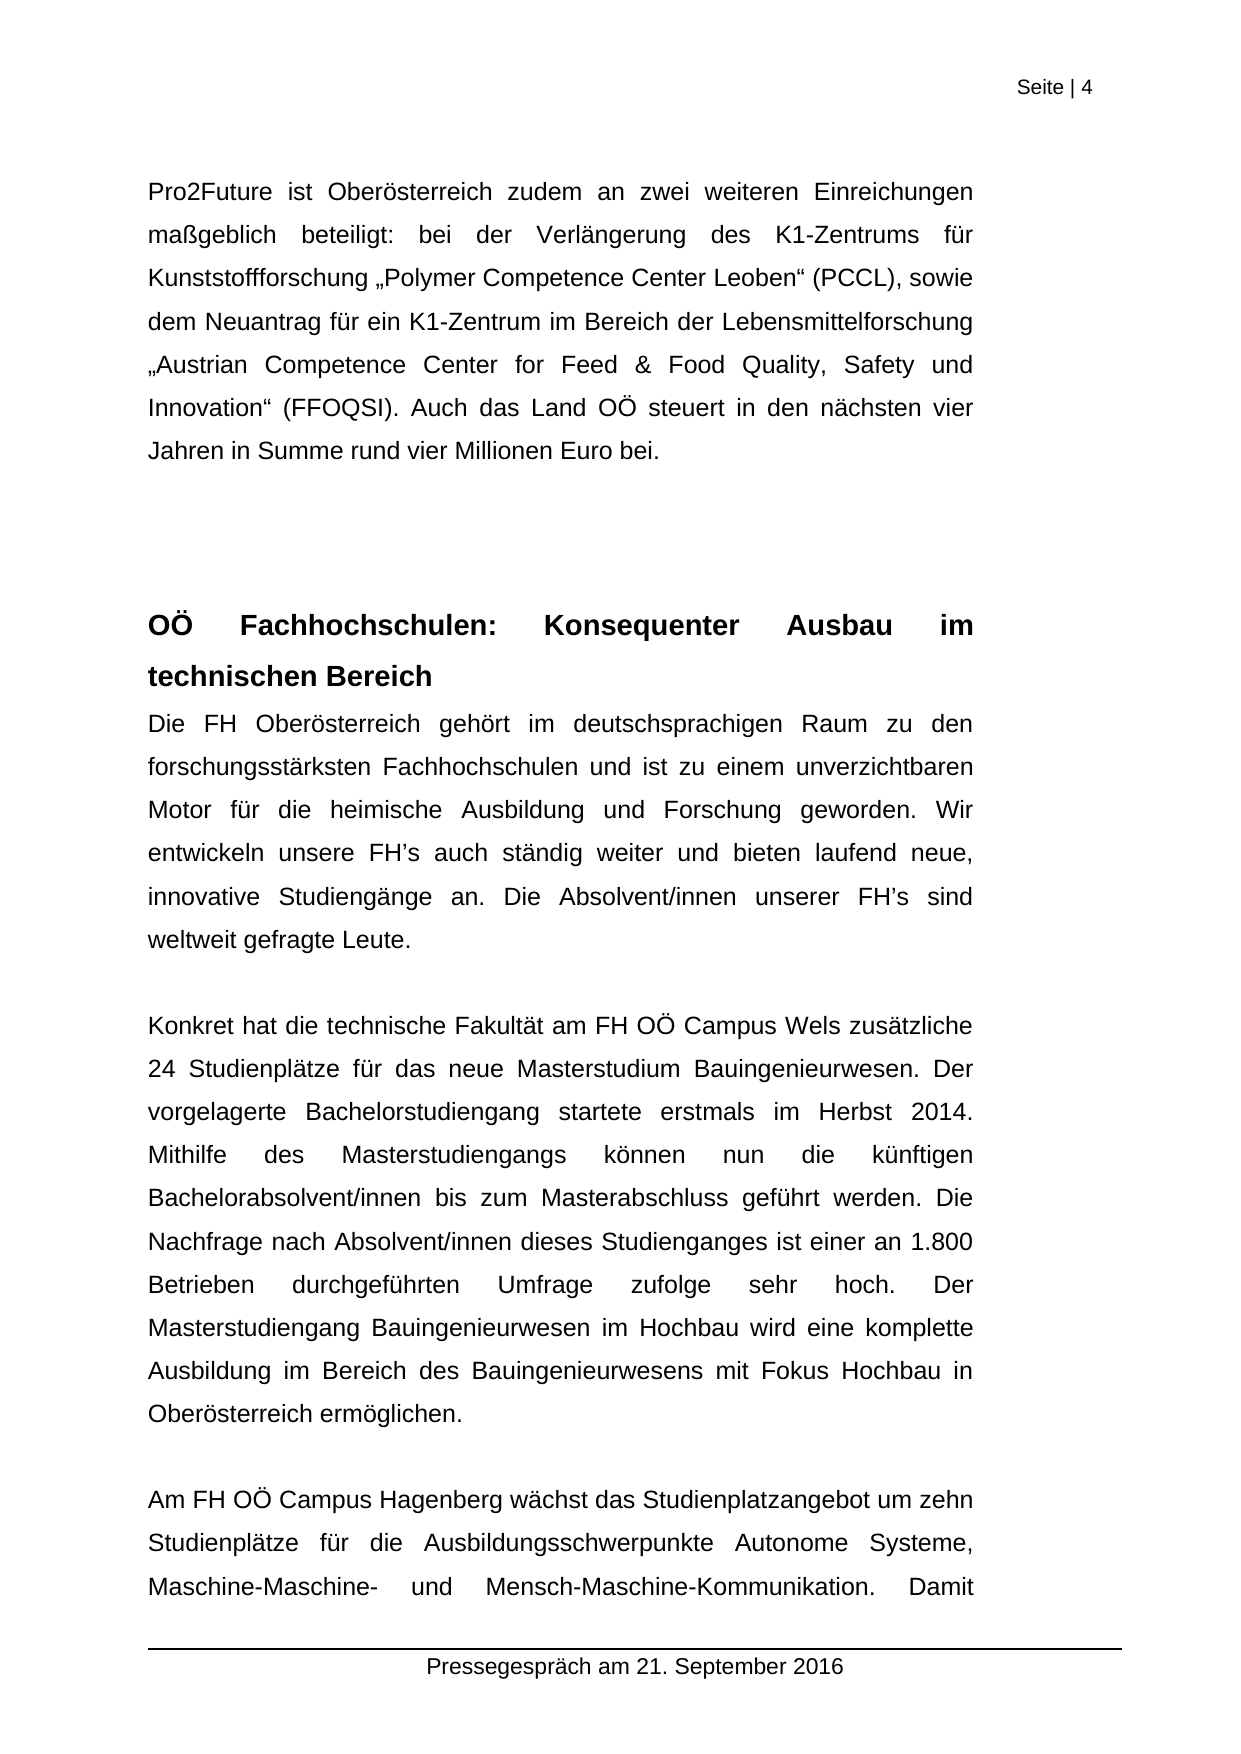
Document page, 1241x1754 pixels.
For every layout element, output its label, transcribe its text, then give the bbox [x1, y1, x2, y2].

text Konkret hat die technische Fakultät am FH OÖ Campus Wels zusätzliche 24 Studienplätze für das neue Masterstudium Bauingenieurwesen. Der vorgelagerte Bachelorstudiengang startete erstmals im Herbst 2014. Mithilfe des Masterstudiengangs können nun die künftigen Bachelorabsolvent/innen bis zum Masterabschluss geführt werden. Die Nachfrage nach Absolvent/innen dieses Studienganges ist einer an 1.800 Betrieben durchgeführten Umfrage zufolge sehr hoch. Der Masterstudiengang Bauingenieurwesen im Hochbau wird eine komplette Ausbildung im Bereich des Bauingenieurwesens mit Fokus Hochbau in Oberösterreich ermöglichen. [148, 1011, 974, 1428]
text Die FH Oberösterreich gehört im deutschsprachigen Raum zu den forschungsstärksten Fachhochschulen und ist zu einem unverzichtbaren Motor für die heimische Ausbildung und Forschung geworden. Wir entwickeln unsere FH’s auch ständig weiter und bieten laufend neue, innovative Studiengänge an. Die Absolvent/innen unserer FH’s sind weltweit gefragte Leute. [148, 709, 974, 953]
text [148, 1485, 974, 1600]
text OÖ Fachhochschulen: Konsequenter Ausbau im technischen Bereich [148, 608, 974, 692]
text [148, 177, 974, 465]
